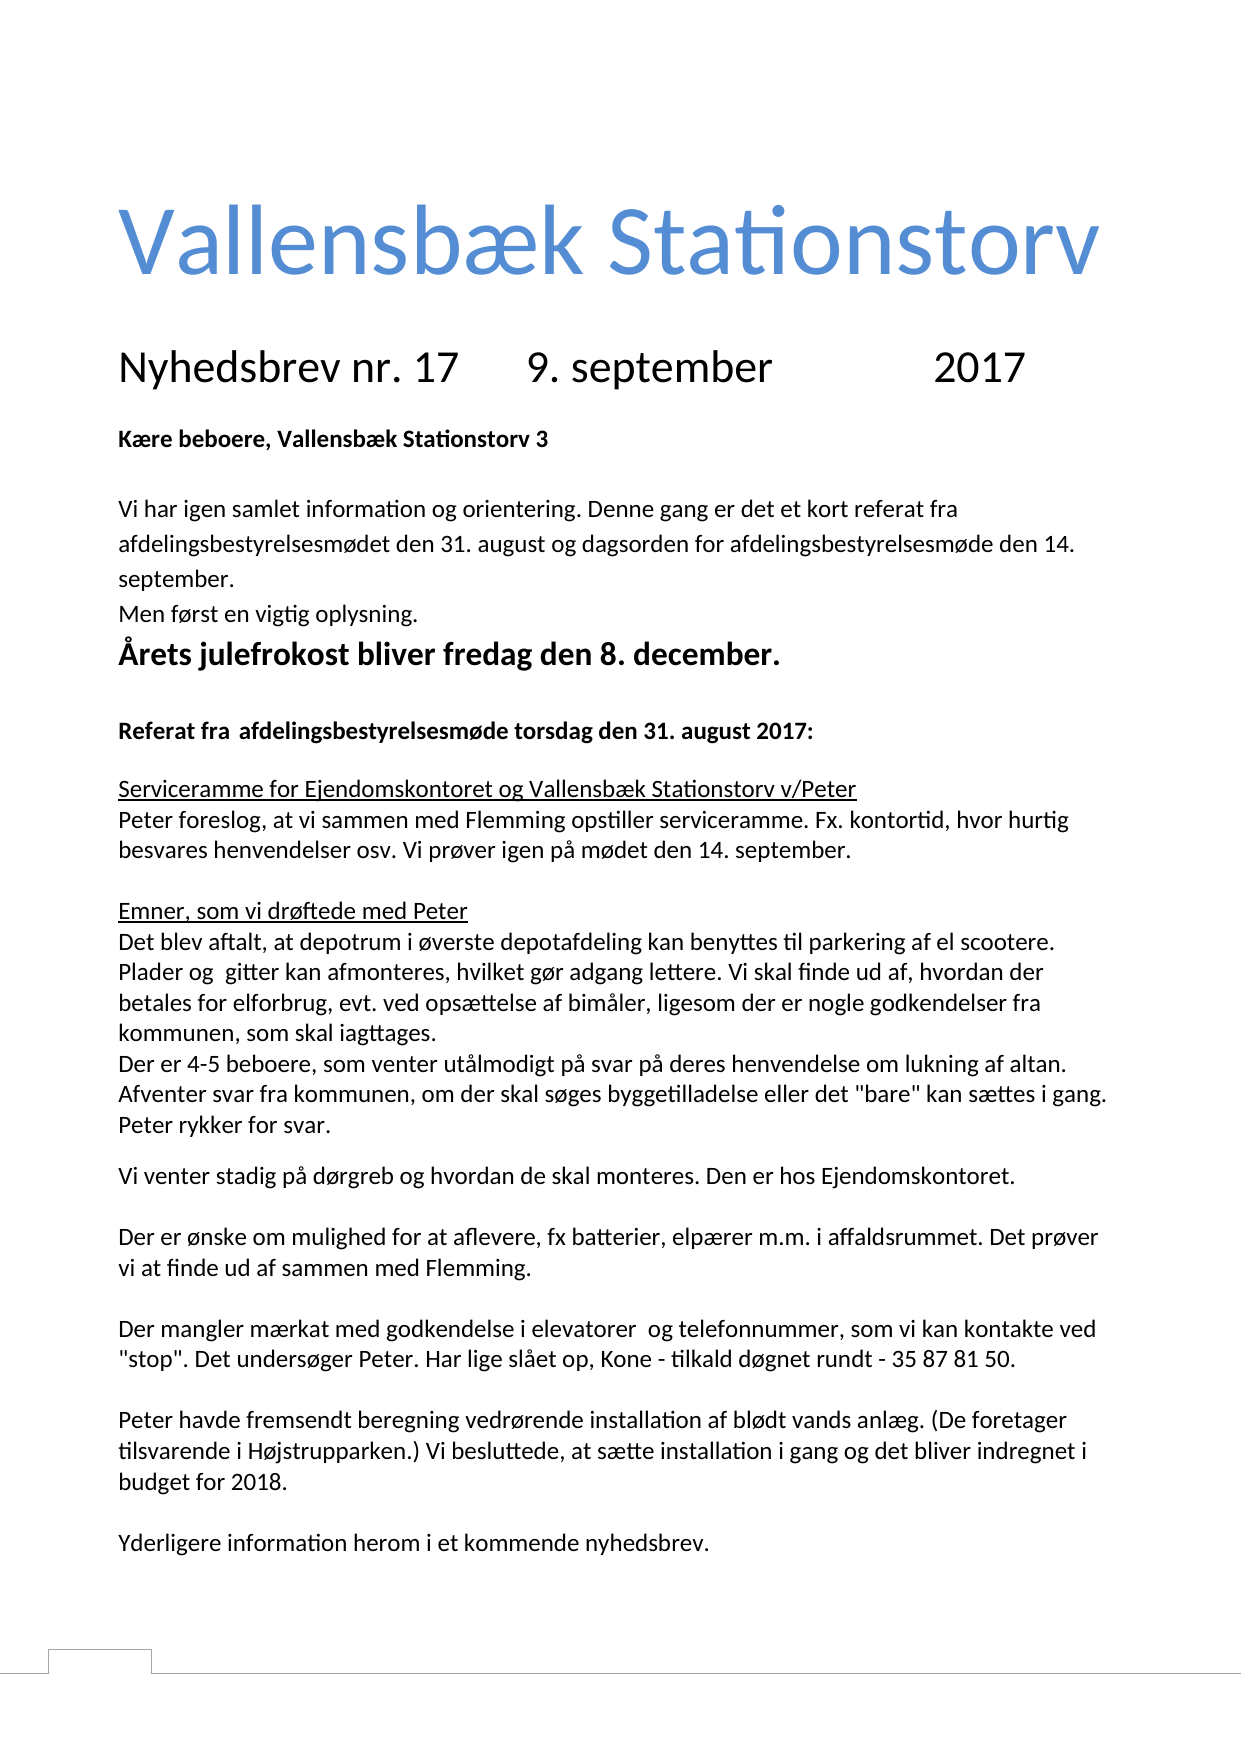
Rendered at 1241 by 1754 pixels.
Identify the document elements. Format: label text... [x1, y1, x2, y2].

text Vi venter stadig på dørgreb og hvordan de skal monteres. Den er hos Ejendomskontoret. [118, 1161, 1122, 1191]
text Vi har igen samlet information og orientering. Denne gang er det et kort referat fra afdelingsbestyrelsesmødet den 31. august og dagsorden for afdelingsbestyrelsesmøde den 14. september. [118, 493, 1122, 594]
text Peter foreslog, at vi sammen med Flemming opstiller serviceramme. Fx. kontortid, hvor hurtig besvares henvendelser osv. Vi prøver igen på mødet den 14. september. [118, 804, 1122, 865]
text Yderligere information herom i et kommende nyhedsbrev. [118, 1527, 1122, 1557]
text Vallensbæk Stationstorv [118, 177, 1122, 299]
text Emner, som vi drøftede med Peter [118, 896, 1122, 926]
text Peter havde fremsendt beregning vedrørende installation af blødt vands anlæg. (De foretager tilsvarende i Højstrupparken.) Vi besluttede, at sætte installation i gang og det bliver indregnet i budget for 2018. [118, 1405, 1122, 1496]
text Der er ønske om mulighed for at aflevere, fx batterier, elpærer m.m. i affaldsrummet. Det prøver vi at finde ud af sammen med Flemming. [118, 1222, 1122, 1283]
text Referat fra afdelingsbestyrelsesmøde torsdag den 31. august 2017: [118, 715, 1122, 746]
text Men først en vigtig oplysning. [118, 598, 1122, 629]
text Det blev aftalt, at depotrum i øverste depotafdeling kan benyttes til parkering af el scootere. Plader og gitter kan afmonteres, hvilket gør adgang lettere. Vi skal finde ud af, hvordan der betales for elforbrug, evt. ved opsættelse af bimåler, ligesom der er nogle godkendelser fra kommunen, som skal iagttages. [118, 926, 1122, 1048]
text Der er 4-5 beboere, som venter utålmodigt på svar på deres henvendelse om lukning af altan. Afventer svar fra kommunen, om der skal søges byggetilladelse eller det "bare" kan sættes i gang. Peter rykker for svar. [118, 1048, 1122, 1140]
text Der mangler mærkat med godkendelse i elevatorer og telefonnummer, som vi kan kontakte ved "stop". Det undersøger Peter. Har lige slået op, Kone - tilkald døgnet rundt - 35 87 81 50. [118, 1313, 1122, 1374]
text Årets julefrokost bliver fredag den 8. december. [118, 633, 1122, 674]
text Kære beboere, Vallensbæk Stationstorv 3 [118, 423, 1122, 454]
text Serviceramme for Ejendomskontoret og Vallensbæk Stationstorv v/Peter [118, 773, 1122, 804]
text Nyhedsbrev nr. 17 9. september 2017 [118, 338, 1122, 394]
